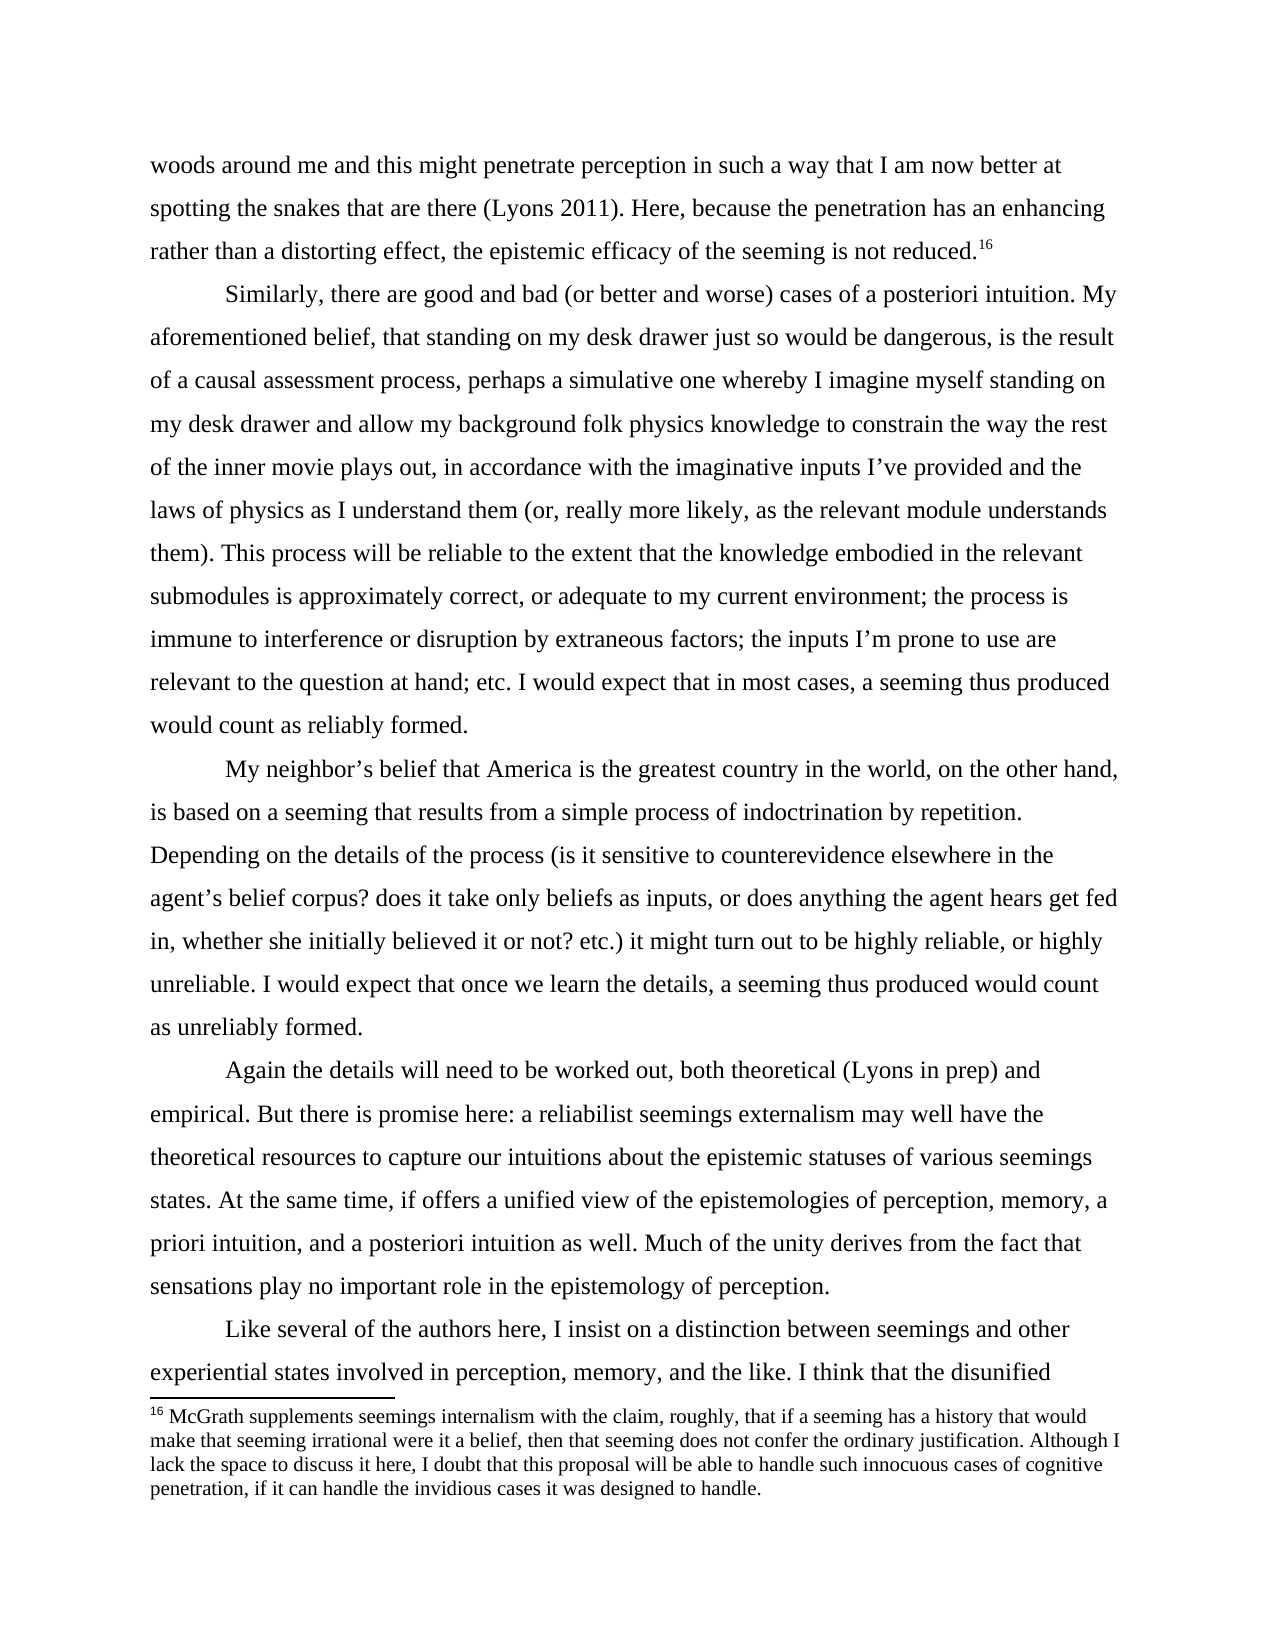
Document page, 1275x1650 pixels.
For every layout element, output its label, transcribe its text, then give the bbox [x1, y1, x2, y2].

text My neighbor’s belief that America is the greatest country in the world, on the other hand, is based on a seeming that results from a simple process of indoctrination by repetition. Depending on the details of the process (is it sensitive to counterevidence elsewhere in the agent’s belief corpus? does it take only beliefs as inputs, or does anything the agent hears get fed in, whether she initially believed it or not? etc.) it might turn out to be highly reliable, or highly unreliable. I would expect that once we learn the details, a seeming thus produced would count as unreliably formed. [150, 754, 1125, 1041]
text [150, 1314, 1125, 1386]
text Similarly, there are good and bad (or better and worse) cases of a posteriori intuition. My aforementioned belief, that standing on my desk drawer just so would be dangerous, is the result of a causal assessment process, perhaps a simulative one whereby I imagine myself standing on my desk drawer and allow my background folk physics knowledge to constrain the way the rest of the inner movie plays out, in accordance with the imaginative inputs I’ve provided and the laws of physics as I understand them (or, really more likely, as the relevant module understands them). This process will be reliable to the extent that the knowledge embodied in the relevant submodules is approximately correct, or adequate to my current environment; the process is immune to interference or disruption by extraneous factors; the inputs I’m prone to use are relevant to the question at hand; etc. I would expect that in most cases, a seeming thus produced would count as reliably formed. [150, 279, 1125, 739]
text Again the details will need to be worked out, both theoretical (Lyons in prep) and empirical. But there is promise here: a reliabilist seemings externalism may well have the theoretical resources to capture our intuitions about the epistemic statuses of various seemings states. At the same time, if offers a unified view of the epistemologies of perception, memory, a priori intuition, and a posteriori intuition as well. Much of the unity derives from the fact that sensations play no important role in the epistemology of perception. [150, 1056, 1125, 1300]
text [150, 150, 1125, 265]
